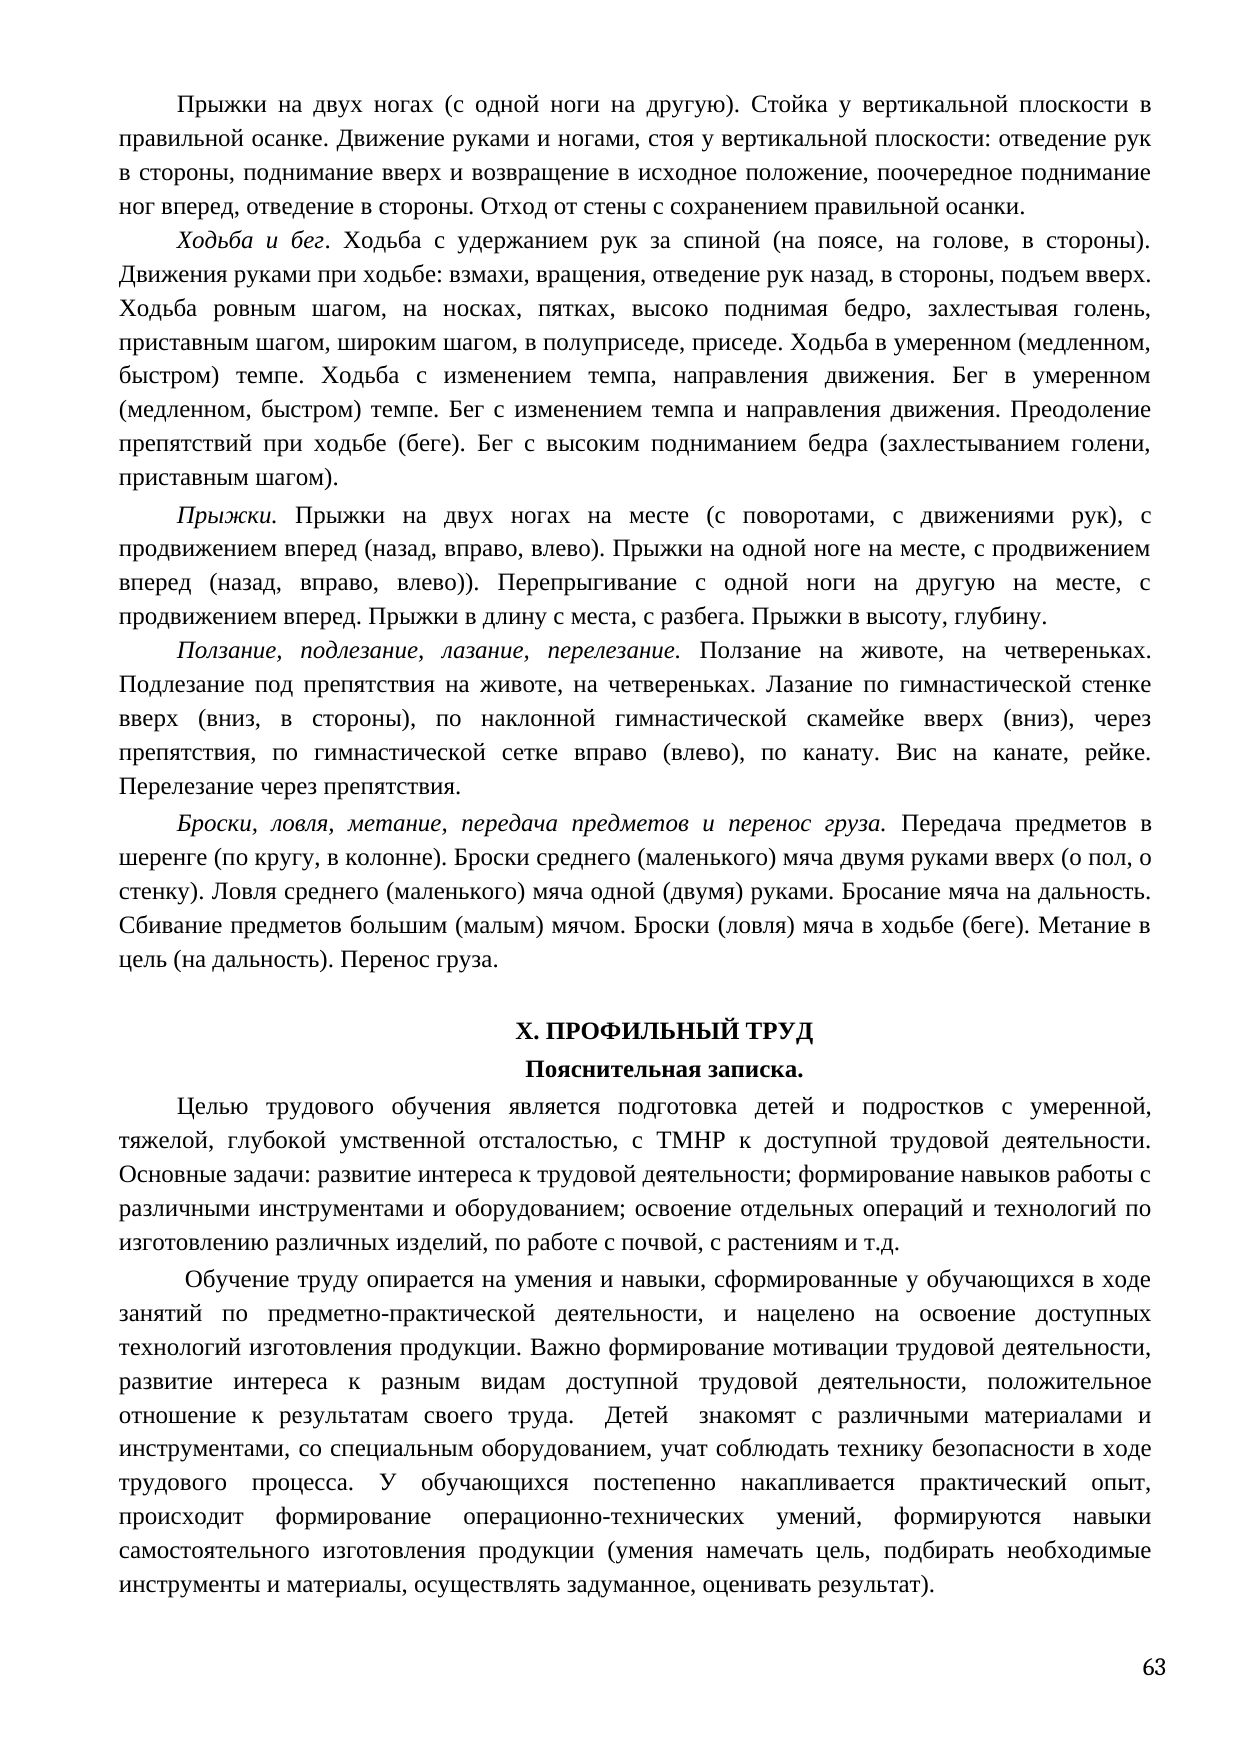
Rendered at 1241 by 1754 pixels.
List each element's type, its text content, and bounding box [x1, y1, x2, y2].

text Прыжки. Прыжки на двух ногах на месте (с поворотами, с движениями рук), с продвижением вперед (назад, вправо, влево). Прыжки на одной ноге на месте, с продвижением вперед (назад, вправо, влево)). Перепрыгивание с одной ноги на другую на месте, с продвижением вперед. Прыжки в длину с места, с разбега. Прыжки в высоту, глубину. [119, 500, 1152, 630]
text Прыжки на двух ногах (с одной ноги на другую). Стойка у вертикальной плоскости в правильной осанке. Движение руками и ногами, стоя у вертикальной плоскости: отведение рук в стороны, поднимание вверх и возвращение в исходное положение, поочередное поднимание ног вперед, отведение в стороны. Отход от стены с сохранением правильной осанки. [119, 89, 1152, 219]
subtitle X. ПРОФИЛЬНЫЙ ТРУД [179, 1016, 1149, 1045]
text Пояснительная записка. [179, 1054, 1149, 1083]
text Ходьба и бег. Ходьба с удержанием рук за спиной (на поясе, на голове, в стороны). Движения руками при ходьбе: взмахи, вращения, отведение рук назад, в стороны, подъем вверх. Ходьба ровным шагом, на носках, пятках, высоко поднимая бедро, захлестывая голень, приставным шагом, широким шагом, в полуприседе, приседе. Ходьба в умеренном (медленном, быстром) темпе. Ходьба с изменением темпа, направления движения. Бег в умеренном (медленном, быстром) темпе. Бег с изменением темпа и направления движения. Преодоление препятствий при ходьбе (беге). Бег с высоким подниманием бедра (захлестыванием голени, приставным шагом). [119, 225, 1152, 491]
text Целью трудового обучения является подготовка детей и подростков с умеренной, тяжелой, глубокой умственной отсталостью, с ТМНР к доступной трудовой деятельности. Основные задачи: развитие интереса к трудовой деятельности; формирование навыков работы с различными инструментами и оборудованием; освоение отдельных операций и технологий по изготовлению различных изделий, по работе с почвой, с растениям и т.д. [119, 1091, 1152, 1256]
text Броски, ловля, метание, передача предметов и перенос груза. Передача предметов в шеренге (по кругу, в колонне). Броски среднего (маленького) мяча двумя руками вверх (о пол, о стенку). Ловля среднего (маленького) мяча одной (двумя) руками. Бросание мяча на дальность. Сбивание предметов большим (малым) мячом. Броски (ловля) мяча в ходьбе (беге). Метание в цель (на дальность). Перенос груза. [119, 808, 1152, 972]
text Обучение труду опирается на умения и навыки, сформированные у обучающихся в ходе занятий по предметно-практической деятельности, и нацелено на освоение доступных технологий изготовления продукции. Важно формирование мотивации трудовой деятельности, развитие интереса к разным видам доступной трудовой деятельности, положительное отношение к результатам своего труда. Детей знакомят с различными материалами и инструментами, со специальным оборудованием, учат соблюдать технику безопасности в ходе трудового процесса. У обучающихся постепенно накапливается практический опыт, происходит формирование операционно-технических умений, формируются навыки самостоятельного изготовления продукции (умения намечать цель, подбирать необходимые инструменты и материалы, осуществлять задуманное, оценивать результат). [119, 1264, 1152, 1598]
text Ползание, подлезание, лазание, перелезание. Ползание на животе, на четвереньках. Подлезание под препятствия на животе, на четвереньках. Лазание по гимнастической стенке вверх (вниз, в стороны), по наклонной гимнастической скамейке вверх (вниз), через препятствия, по гимнастической сетке вправо (влево), по канату. Вис на канате, рейке. Перелезание через препятствия. [119, 636, 1152, 800]
